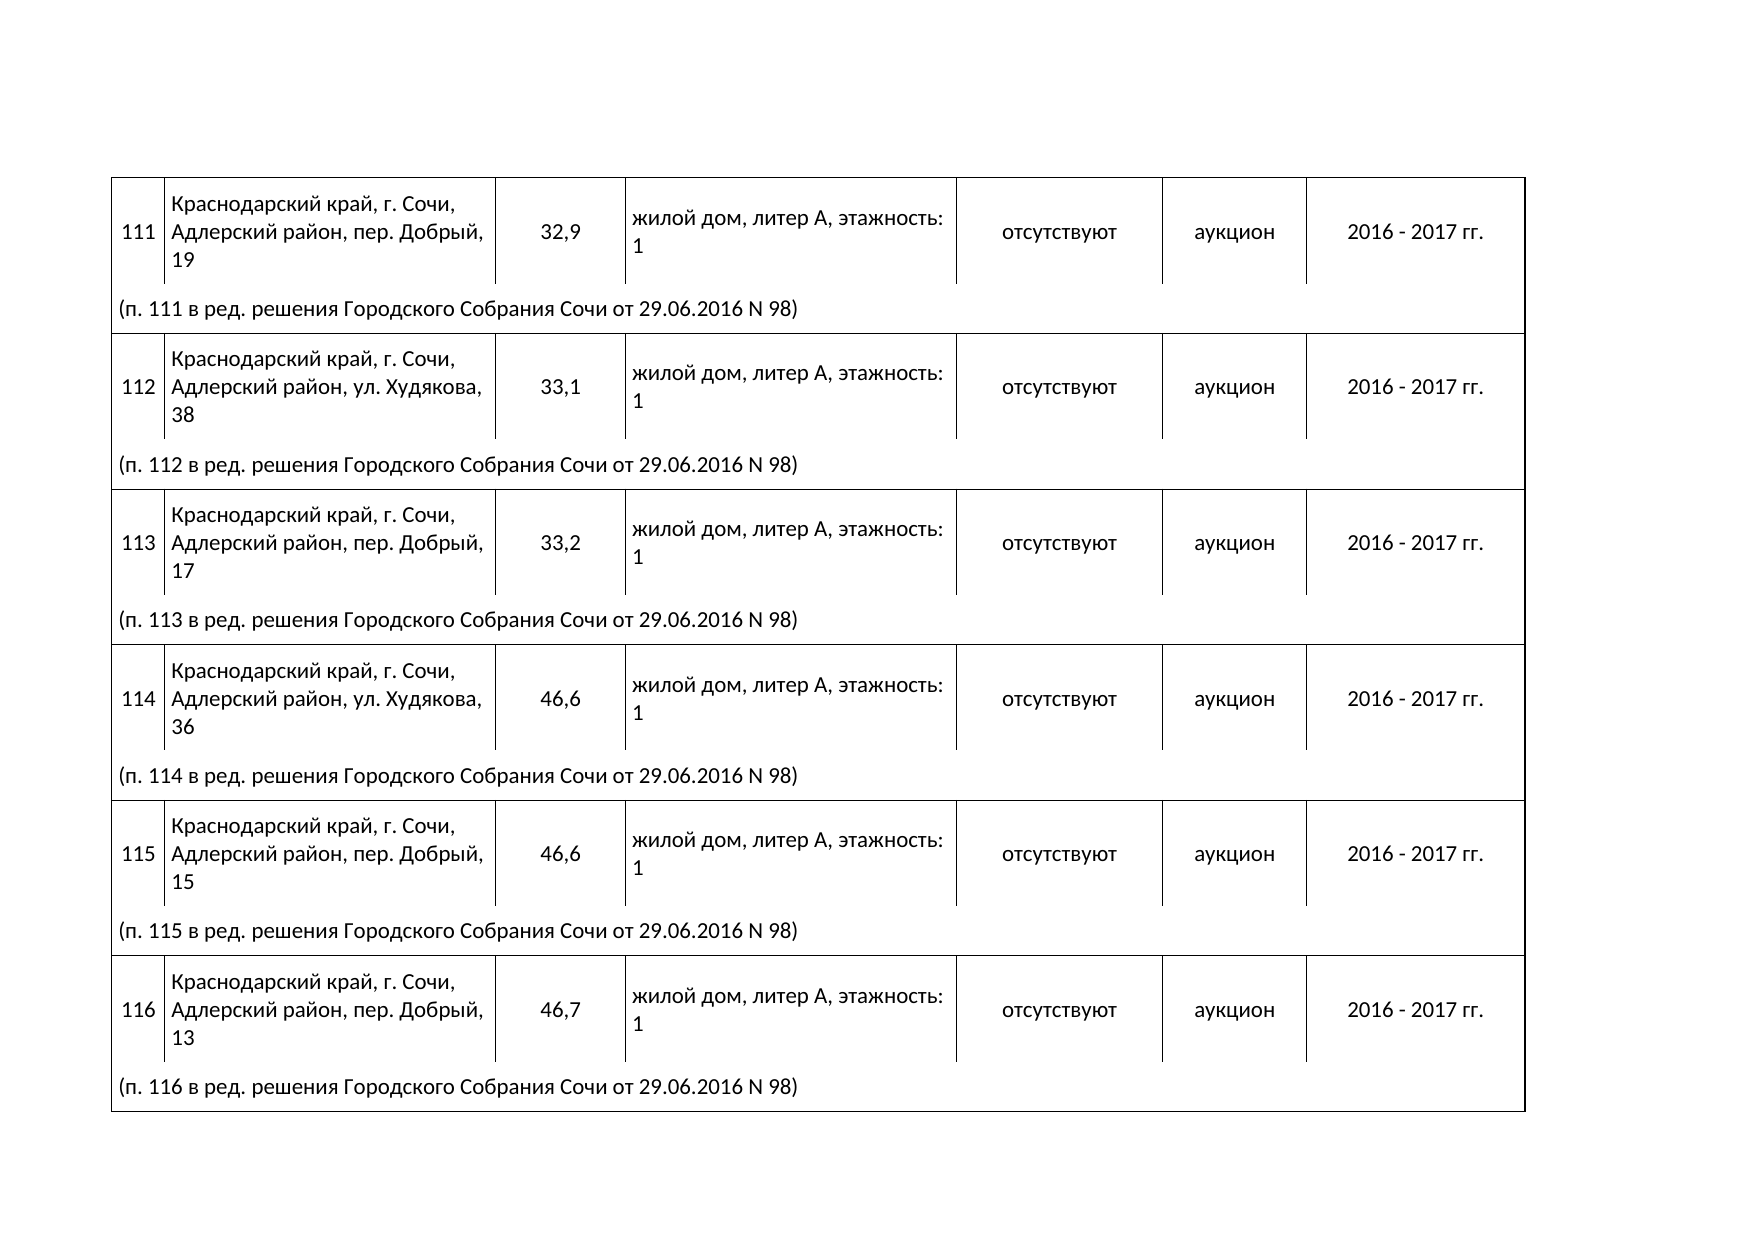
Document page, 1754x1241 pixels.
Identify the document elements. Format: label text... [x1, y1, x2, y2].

table_cell 2016 - 2017 гг. [1307, 490, 1524, 595]
table_cell (п. 115 в ред. решения Городского Собрания Сочи от 29.06.2016 N 98) [112, 906, 1524, 955]
table_cell 116 [112, 956, 164, 1062]
table_cell аукцион [1163, 490, 1306, 595]
table_cell (п. 114 в ред. решения Городского Собрания Сочи от 29.06.2016 N 98) [112, 750, 1524, 800]
table_cell жилой дом, литер А, этажность: 1 [626, 334, 956, 439]
table_cell 46,6 [496, 645, 625, 750]
table_cell 2016 - 2017 гг. [1307, 178, 1524, 283]
table_cell 32,9 [496, 178, 625, 283]
table_cell 112 [112, 334, 164, 439]
table_cell 46,6 [496, 801, 625, 906]
table_cell Краснодарский край, г. Сочи, Адлерский район, пер. Добрый, 15 [165, 801, 495, 906]
table_cell жилой дом, литер А, этажность: 1 [626, 956, 956, 1062]
table_cell Краснодарский край, г. Сочи, Адлерский район, пер. Добрый, 17 [165, 490, 495, 595]
table_cell аукцион [1163, 178, 1306, 283]
table_cell отсутствуют [957, 645, 1162, 750]
table_cell Краснодарский край, г. Сочи, Адлерский район, пер. Добрый, 19 [165, 178, 495, 283]
table_cell Краснодарский край, г. Сочи, Адлерский район, пер. Добрый, 13 [165, 956, 495, 1062]
table_cell отсутствуют [957, 801, 1162, 906]
table_cell Краснодарский край, г. Сочи, Адлерский район, ул. Худякова, 36 [165, 645, 495, 750]
table_cell отсутствуют [957, 178, 1162, 283]
table_cell 115 [112, 801, 164, 906]
table_cell 111 [112, 178, 164, 283]
table_cell аукцион [1163, 801, 1306, 906]
table_cell отсутствуют [957, 956, 1162, 1062]
table_cell 2016 - 2017 гг. [1307, 334, 1524, 439]
table_cell аукцион [1163, 956, 1306, 1062]
table_cell аукцион [1163, 334, 1306, 439]
table_cell 46,7 [496, 956, 625, 1062]
table_cell 113 [112, 490, 164, 595]
table_cell 33,2 [496, 490, 625, 595]
table_cell 2016 - 2017 гг. [1307, 645, 1524, 750]
table_cell аукцион [1163, 645, 1306, 750]
table_cell (п. 112 в ред. решения Городского Собрания Сочи от 29.06.2016 N 98) [112, 439, 1524, 488]
table_cell 2016 - 2017 гг. [1307, 956, 1524, 1062]
table_cell (п. 111 в ред. решения Городского Собрания Сочи от 29.06.2016 N 98) [112, 284, 1524, 333]
table_cell (п. 113 в ред. решения Городского Собрания Сочи от 29.06.2016 N 98) [112, 595, 1524, 644]
table_cell 33,1 [496, 334, 625, 439]
table_cell 114 [112, 645, 164, 750]
table_cell жилой дом, литер А, этажность: 1 [626, 801, 956, 906]
table_cell 2016 - 2017 гг. [1307, 801, 1524, 906]
table_cell отсутствуют [957, 334, 1162, 439]
table_cell жилой дом, литер А, этажность: 1 [626, 490, 956, 595]
table_cell Краснодарский край, г. Сочи, Адлерский район, ул. Худякова, 38 [165, 334, 495, 439]
table_cell (п. 116 в ред. решения Городского Собрания Сочи от 29.06.2016 N 98) [112, 1062, 1524, 1111]
table_cell жилой дом, литер А, этажность: 1 [626, 645, 956, 750]
table_cell жилой дом, литер А, этажность: 1 [626, 178, 956, 283]
table_cell отсутствуют [957, 490, 1162, 595]
